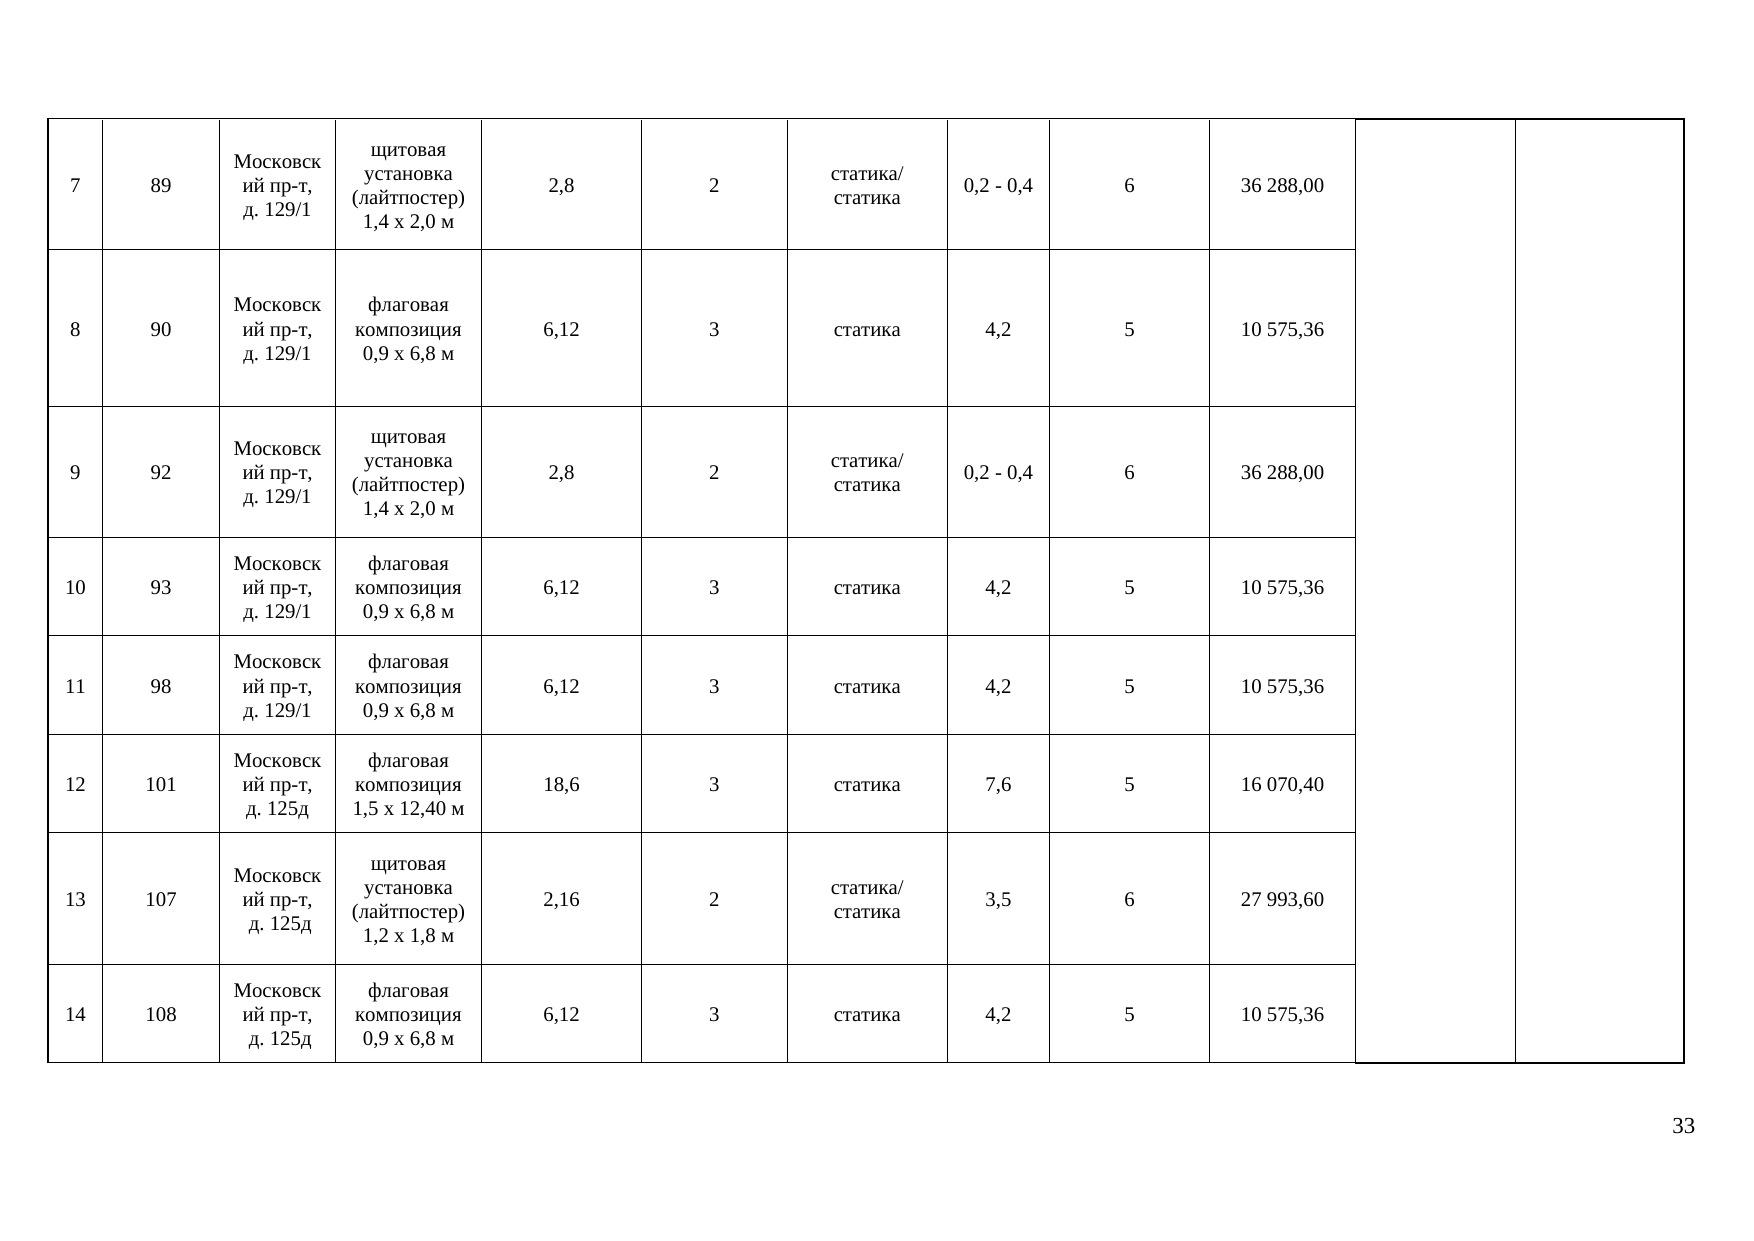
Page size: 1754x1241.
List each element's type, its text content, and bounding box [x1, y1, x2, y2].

table_cell 2,16 [482, 833, 641, 963]
table_cell 6,12 [482, 538, 641, 635]
table_cell 107 [103, 833, 219, 963]
table_cell 8 [49, 250, 102, 406]
table_cell 3 [642, 636, 787, 734]
table_cell 5 [1050, 965, 1209, 1062]
table_cell щитовая установка (лайтпостер) 1,4 х 2,0 м [336, 407, 481, 537]
table_cell статика [788, 250, 947, 406]
table_cell 2 [642, 407, 787, 537]
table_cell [220, 965, 335, 1062]
table_cell флаговая композиция 0,9 х 6,8 м [336, 250, 481, 406]
table_cell 98 [103, 636, 219, 734]
table_cell 18,6 [482, 735, 641, 832]
table_cell статика/ статика [787, 119, 947, 249]
table_cell 36 288,00 [1210, 407, 1355, 537]
table_cell 4,2 [948, 965, 1049, 1062]
table_cell 10 [49, 538, 102, 635]
table_cell 10 575,36 [1210, 538, 1355, 635]
table_cell 3 [642, 965, 787, 1062]
table_cell 3,5 [948, 833, 1049, 963]
table_cell 3 [642, 538, 787, 635]
table_cell 12 [49, 735, 102, 832]
table_cell флаговая композиция 1,5 х 12,40 м [336, 735, 481, 832]
table_cell флаговая композиция 0,9 х 6,8 м [336, 636, 481, 734]
table_cell Московский пр-т, д. 129/1 [220, 250, 335, 406]
table_cell 6,12 [482, 636, 641, 734]
table_cell Московский пр-т, д. 125д [220, 833, 335, 963]
table_cell 13 [49, 833, 102, 963]
table_cell 5 [1050, 250, 1209, 406]
table_cell 89 [103, 119, 219, 249]
table_cell щитовая установка (лайтпостер) 1,2 х 1,8 м [336, 833, 481, 963]
table_cell флаговая композиция 0,9 х 6,8 м [336, 965, 481, 1062]
table_cell 108 [103, 965, 219, 1062]
table_cell 90 [103, 250, 219, 406]
table_cell статика/ статика [788, 833, 947, 963]
table_cell Московский пр-т, д. 129/1 [220, 407, 335, 537]
table_cell флаговая композиция 0,9 х 6,8 м [336, 538, 481, 635]
table_cell 11 [49, 636, 102, 734]
table_cell 92 [103, 407, 219, 537]
table_cell статика [788, 735, 947, 832]
table_cell Московский пр-т, д. 125д [220, 735, 335, 832]
table_cell 16 070,40 [1210, 735, 1355, 832]
table_cell 4,2 [948, 538, 1049, 635]
table_cell 9 [49, 407, 102, 537]
table_cell 0,2 - 0,4 [948, 407, 1049, 537]
table_cell 93 [103, 538, 219, 635]
table_cell 27 993,60 [1210, 833, 1355, 963]
table_cell 2 [642, 833, 787, 963]
table_cell 6 [1050, 833, 1209, 963]
table_cell 5 [1050, 636, 1209, 734]
table_cell 3 [642, 735, 787, 832]
table_cell 6,12 [482, 965, 641, 1062]
table_cell 10 575,36 [1210, 636, 1355, 734]
table_cell статика [788, 965, 947, 1062]
table_cell 4,2 [948, 636, 1049, 734]
table_cell статика [788, 636, 947, 734]
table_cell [219, 119, 336, 249]
table_cell 4,2 [948, 250, 1049, 406]
table_cell 10 575,36 [1210, 250, 1355, 406]
table_cell статика/ статика [788, 407, 947, 537]
table_cell 2,8 [481, 119, 641, 249]
table_cell Московский пр-т, д. 129/1 [220, 538, 335, 635]
table_cell 0,2 - 0,4 [947, 119, 1049, 249]
table_cell 3 [642, 250, 787, 406]
table_cell 10 575,36 [1210, 965, 1355, 1062]
table_cell щитовая установка (лайтпостер) 1,4 х 2,0 м [336, 119, 481, 249]
table_cell 6 [1050, 407, 1209, 537]
table_cell 14 [49, 965, 102, 1062]
table_cell 6 [1049, 119, 1209, 249]
table_cell 7 [49, 119, 102, 249]
table_cell статика [788, 538, 947, 635]
table_cell 7,6 [948, 735, 1049, 832]
table_cell 6,12 [482, 250, 641, 406]
table_cell 2,8 [482, 407, 641, 537]
table_cell 101 [103, 735, 219, 832]
table_cell 5 [1050, 735, 1209, 832]
table_cell 2 [641, 119, 787, 249]
table_cell 36 288,00 [1210, 119, 1355, 249]
table_cell 5 [1050, 538, 1209, 635]
table_cell Московский пр-т, д. 129/1 [220, 636, 335, 734]
